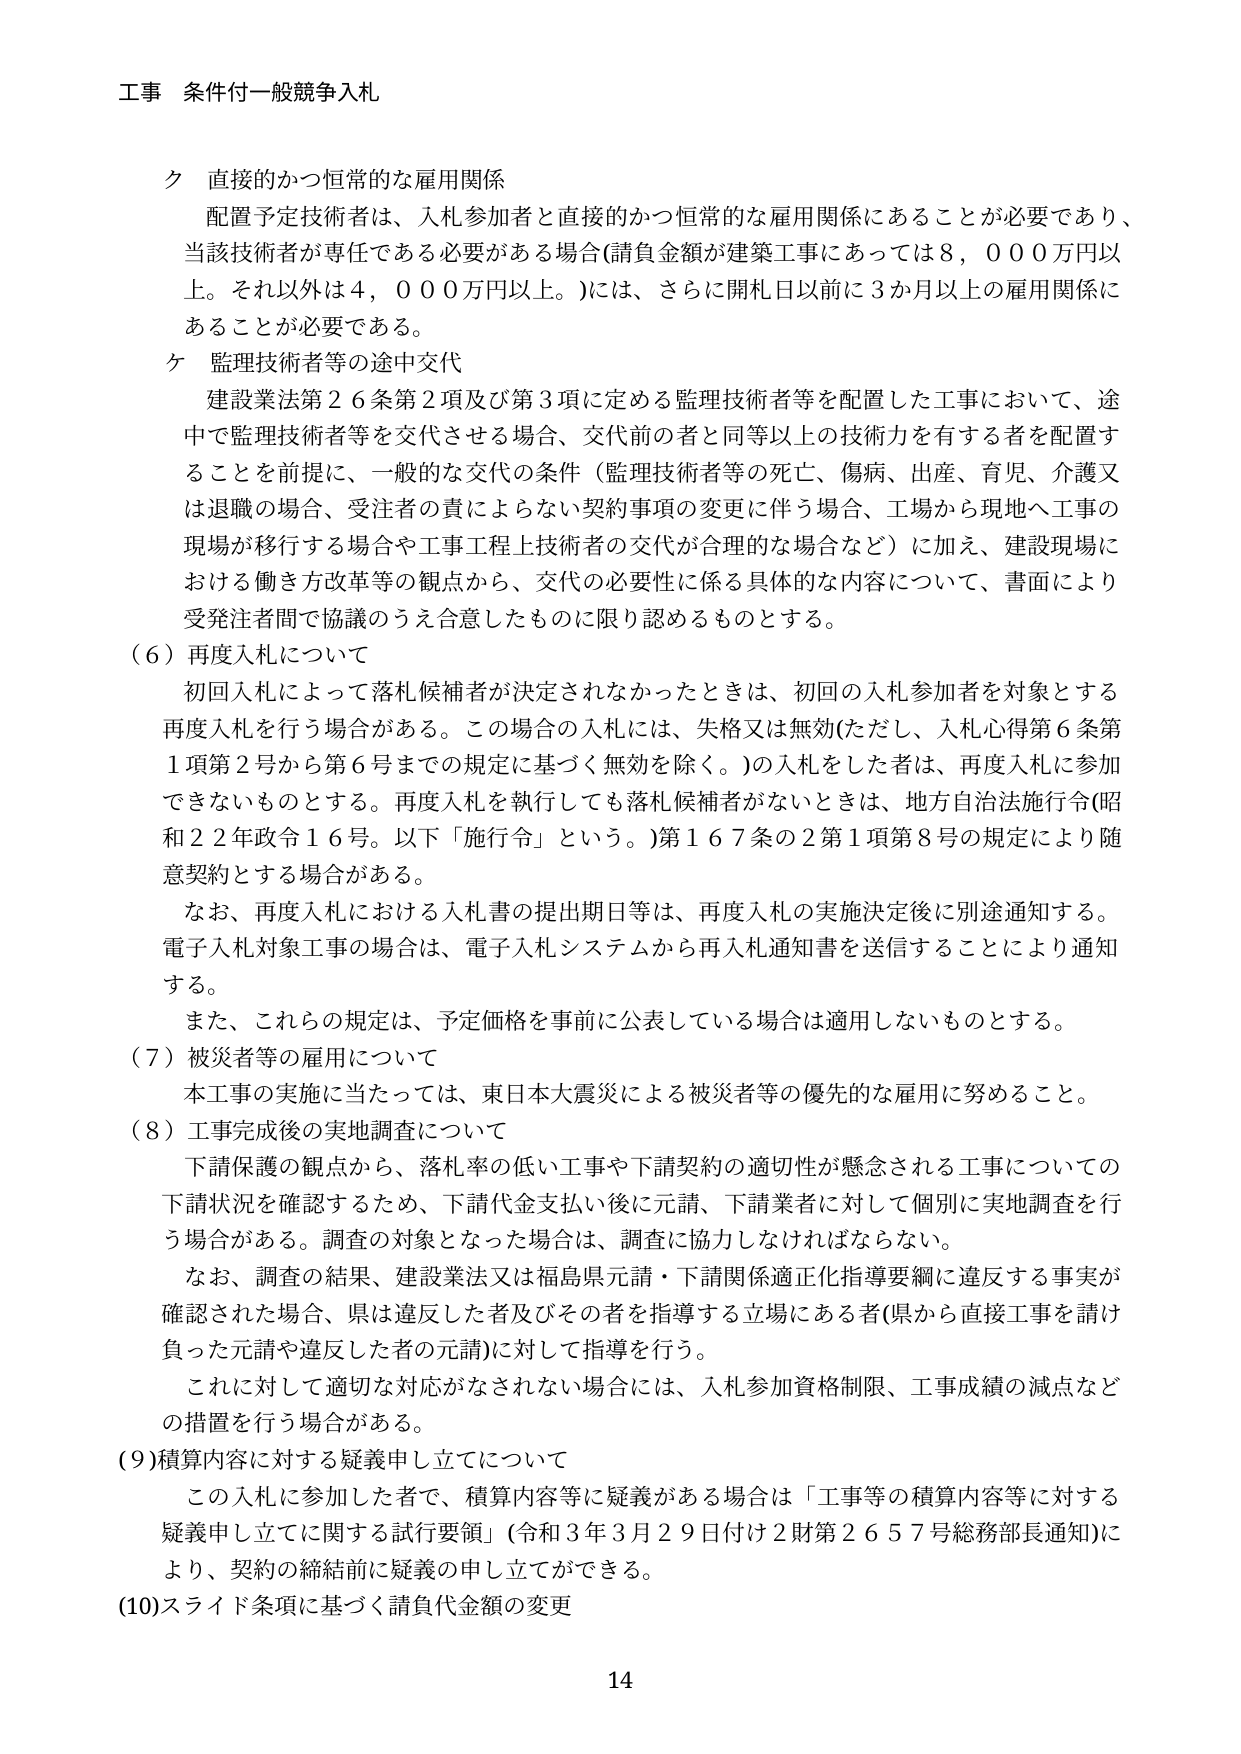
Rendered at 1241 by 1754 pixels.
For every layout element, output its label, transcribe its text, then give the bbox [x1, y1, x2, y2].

text (10)スライド条項に基づく請負代金額の変更 [118, 1586, 1122, 1623]
text 初回入札によって落札候補者が決定されなかったときは、初回の入札参加者を対象とする再度入札を行う場合がある。この場合の入札には、失格又は無効(ただし、入札心得第６条第１項第２号から第６号までの規定に基づく無効を除く。)の入札をした者は、再度入札に参加できないものとする。再度入札を執行しても落札候補者がないときは、地方自治法施行令(昭和２２年政令１６号。以下「施行令」という。)第１６７条の２第１項第８号の規定により随意契約とする場合がある。 [162, 672, 1122, 892]
text 下請保護の観点から、落札率の低い工事や下請契約の適切性が懸念される工事についての下請状況を確認するため、下請代金支払い後に元請、下請業者に対して個別に実地調査を行う場合がある。調査の対象となった場合は、調査に協力しなければならない。 [162, 1148, 1122, 1257]
text また、これらの規定は、予定価格を事前に公表している場合は適用しないものとする。 [162, 1001, 1122, 1038]
text なお、調査の結果、建設業法又は福島県元請・下請関係適正化指導要綱に違反する事実が確認された場合、県は違反した者及びその者を指導する立場にある者(県から直接工事を請け負った元請や違反した者の元請)に対して指導を行う。 [162, 1257, 1122, 1367]
text ク 直接的かつ恒常的な雇用関係 [162, 161, 1122, 197]
text ケ 監理技術者等の途中交代 [118, 343, 1122, 380]
text (９)積算内容に対する疑義申し立てについて [118, 1440, 1122, 1477]
text （６）再度入札について [118, 636, 1122, 672]
text 配置予定技術者は、入札参加者と直接的かつ恒常的な雇用関係にあることが必要であり、当該技術者が専任である必要がある場合(請負金額が建築工事にあっては８，０００万円以上。それ以外は４，０００万円以上。)には、さらに開札日以前に３か月以上の雇用関係にあることが必要である。 [183, 197, 1122, 343]
text 建設業法第２６条第２項及び第３項に定める監理技術者等を配置した工事において、途中で監理技術者等を交代させる場合、交代前の者と同等以上の技術力を有する者を配置することを前提に、一般的な交代の条件（監理技術者等の死亡、傷病、出産、育児、介護又は退職の場合、受注者の責によらない契約事項の変更に伴う場合、工場から現地へ工事の現場が移行する場合や工事工程上技術者の交代が合理的な場合など）に加え、建設現場における働き方改革等の観点から、交代の必要性に係る具体的な内容について、書面により受発注者間で協議のうえ合意したものに限り認めるものとする。 [184, 380, 1122, 636]
text この入札に参加した者で、積算内容等に疑義がある場合は「工事等の積算内容等に対する疑義申し立てに関する試行要領」(令和３年３月２９日付け２財第２６５７号総務部長通知)により、契約の締結前に疑義の申し立てができる。 [161, 1477, 1122, 1586]
text （７）被災者等の雇用について [118, 1038, 1122, 1074]
text （８）工事完成後の実地調査について [118, 1111, 1122, 1148]
text 本工事の実施に当たっては、東日本大震災による被災者等の優先的な雇用に努めること。 [162, 1074, 1122, 1111]
text なお、再度入札における入札書の提出期日等は、再度入札の実施決定後に別途通知する。電子入札対象工事の場合は、電子入札システムから再入札通知書を送信することにより通知する。 [162, 892, 1122, 1001]
text これに対して適切な対応がなされない場合には、入札参加資格制限、工事成績の減点などの措置を行う場合がある。 [162, 1367, 1122, 1440]
